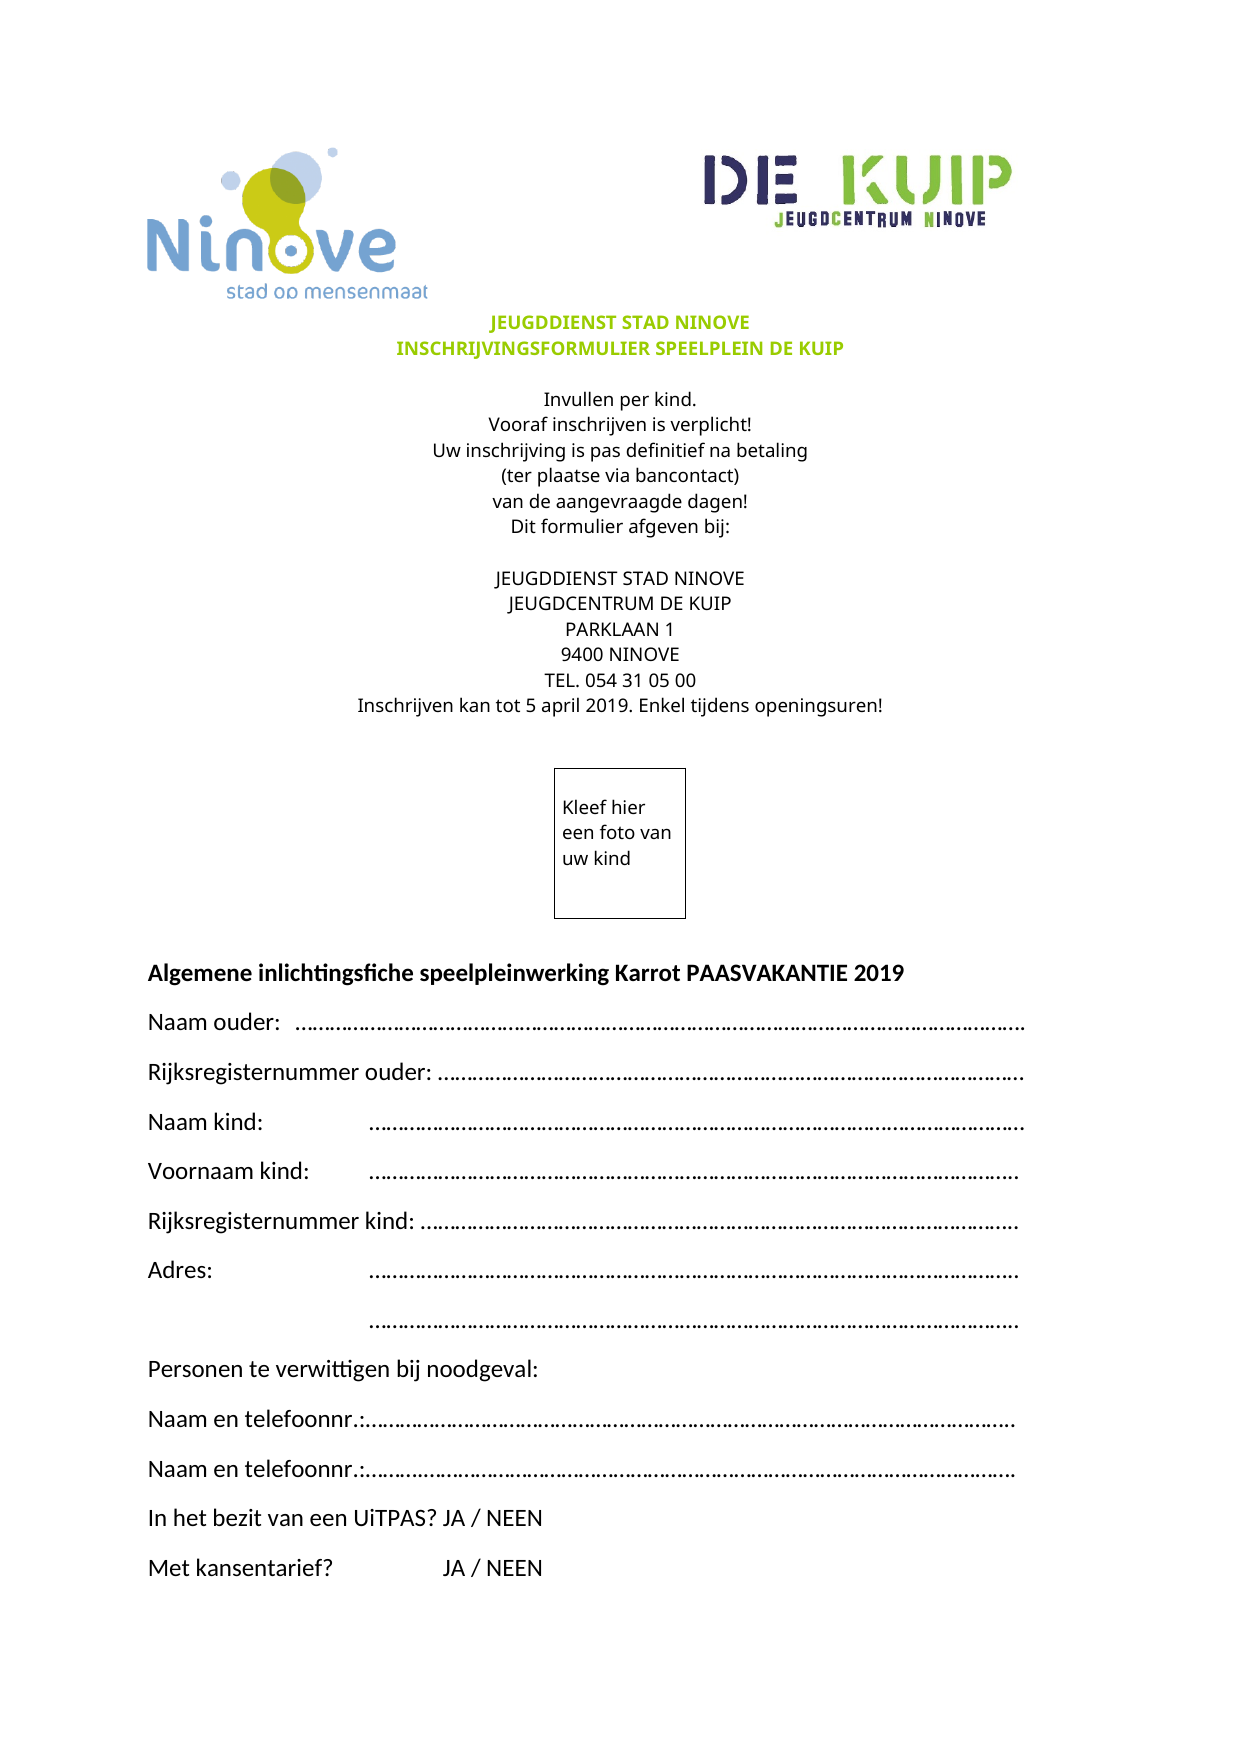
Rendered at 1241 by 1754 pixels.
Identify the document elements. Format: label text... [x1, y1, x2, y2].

text Personen te verwittigen bij noodgeval: [148, 1354, 1093, 1384]
table_header Kleef hier een foto van uw kind [555, 769, 685, 918]
text Vooraf inschrijven is verplicht! [148, 412, 1093, 437]
text Uw inschrijving is pas definitief na betaling [148, 437, 1093, 463]
picture [701, 149, 1020, 236]
text Dit formulier afgeven bij: [148, 514, 1093, 539]
text In het bezit van een UiTPAS? JA / NEEN [148, 1502, 1093, 1533]
text INSCHRIJVINGSFORMULIER SPEELPLEIN DE KUIP [148, 335, 1093, 361]
text Naam en telefoonnr.:……….…………………………………………………………………………………………. [148, 1453, 1093, 1483]
text Naam kind: …………………………………………………………………………………………………… [148, 1106, 1093, 1136]
text Naam en telefoonnr.:………………………………………………………………………………………………….. [148, 1403, 1093, 1434]
text Voornaam kind: ………………………………………………………………………………………………….. [148, 1155, 1093, 1186]
text TEL. 054 31 05 00 [148, 667, 1093, 692]
text Inschrijven kan tot 5 april 2019. Enkel tijdens openingsuren! [148, 692, 1093, 718]
text (ter plaatse via bancontact) [148, 463, 1093, 488]
text JEUGDDIENST STAD NINOVE [148, 309, 1093, 335]
text Invullen per kind. [148, 386, 1093, 412]
text Adres: ………………………………………………………………………………………………….. [148, 1254, 1093, 1285]
text Algemene inlichtingsfiche speelpleinwerking Karrot PAASVAKANTIE 2019 [148, 957, 1093, 987]
text Rijksregisternummer kind: ………………………………………………………………………………………….. [148, 1205, 1093, 1235]
text ………………………………………………………………………………………………….. [148, 1304, 1093, 1334]
text PARKLAAN 1 [148, 616, 1093, 641]
picture [146, 147, 427, 298]
text JEUGDCENTRUM DE KUIP [148, 590, 1093, 616]
text Rijksregisternummer ouder: ………………………………………………………………………………………… [148, 1056, 1093, 1087]
text JEUGDDIENST STAD NINOVE [148, 565, 1093, 590]
text Met kansentarief? JA / NEEN [148, 1552, 1093, 1582]
text Naam ouder: ………………………………………………………………………………………………………………. [148, 1007, 1093, 1037]
text van de aangevraagde dagen! [148, 488, 1093, 514]
text 9400 NINOVE [148, 641, 1093, 667]
